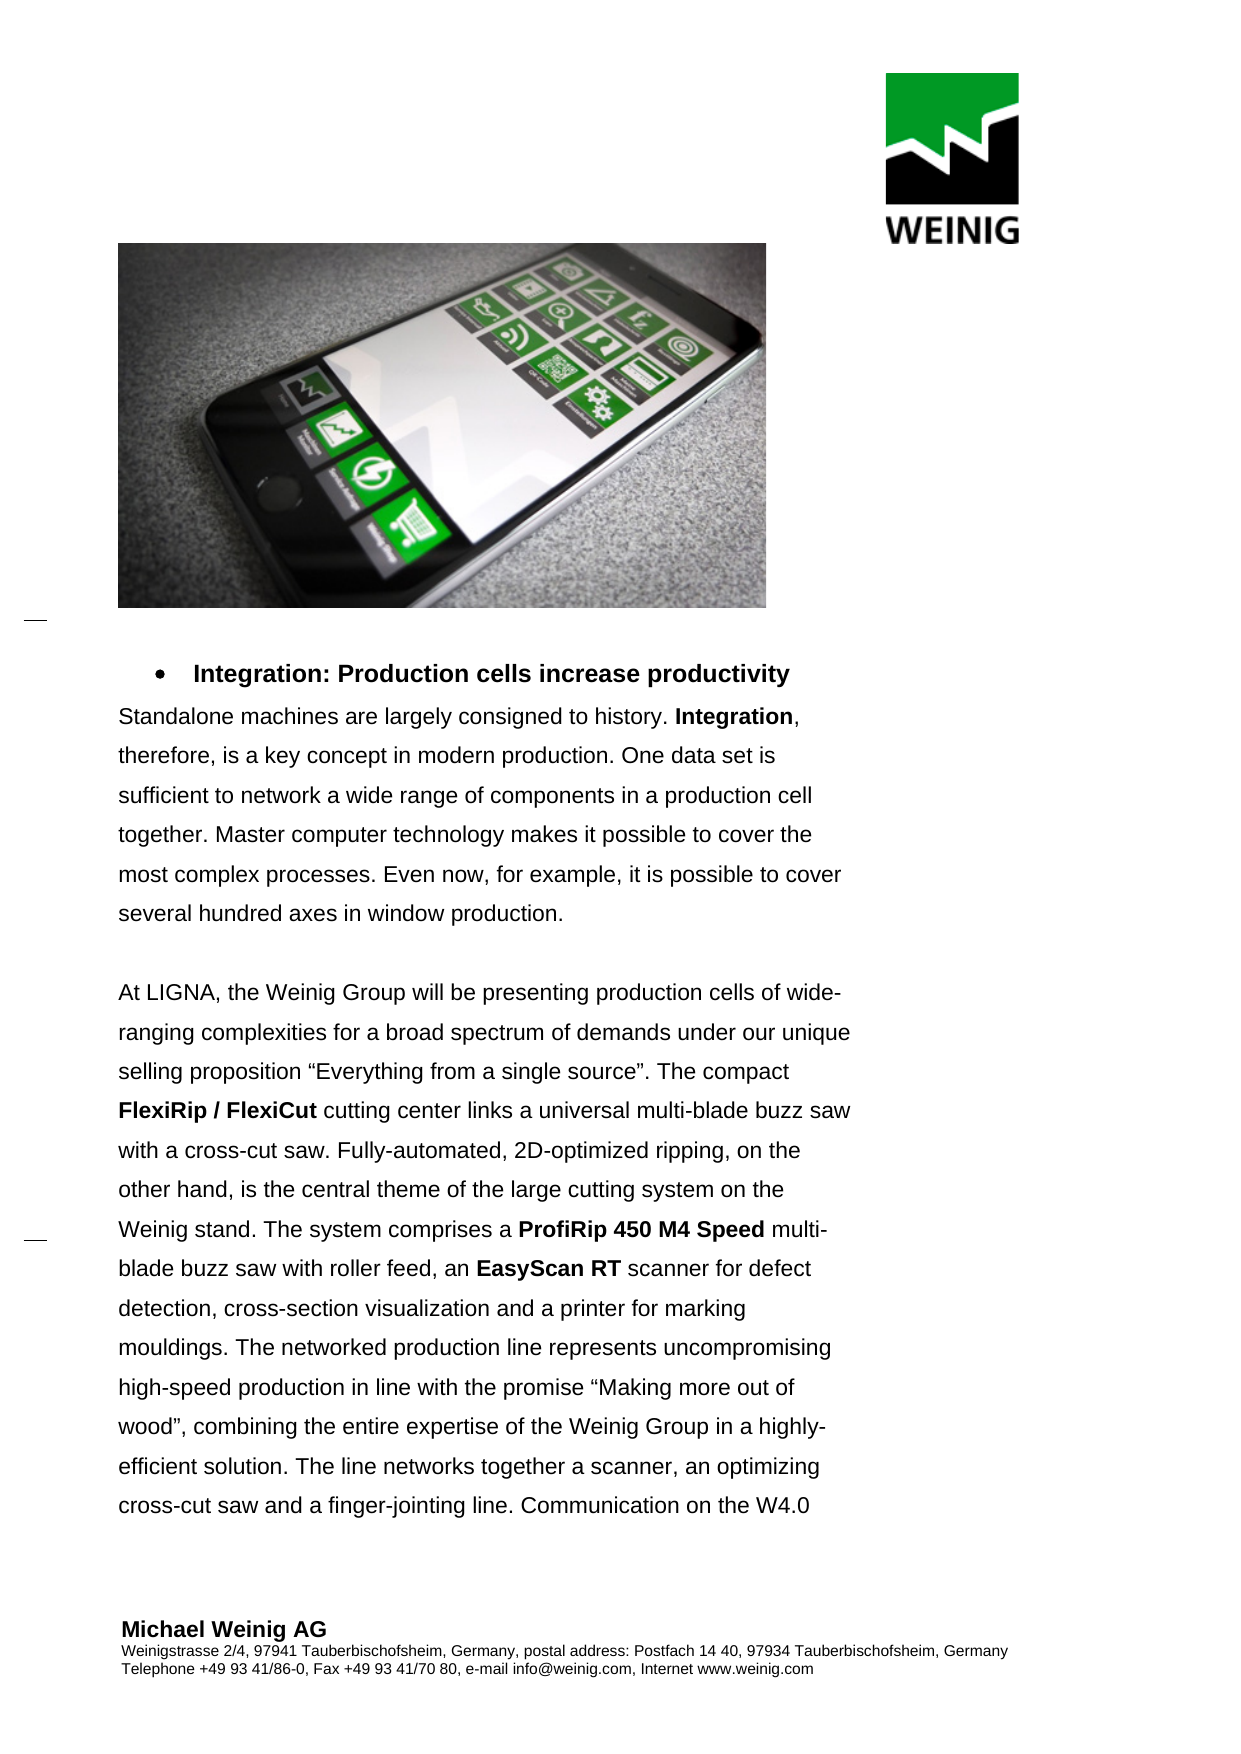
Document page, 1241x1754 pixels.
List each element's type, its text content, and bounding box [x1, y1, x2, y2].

picture [885, 73, 1019, 244]
text Standalone machines are largely consigned to history. Integration, therefore, is a key concept in modern production. One data set is sufficient to network a wide range of components in a production cell together. Master computer technology makes it possible to cover the most complex processes. Even now, for example, it is possible to cover several hundred axes in window production. [118, 703, 856, 926]
list Integration: Production cells increase productivity [156, 659, 856, 688]
picture [118, 243, 767, 608]
